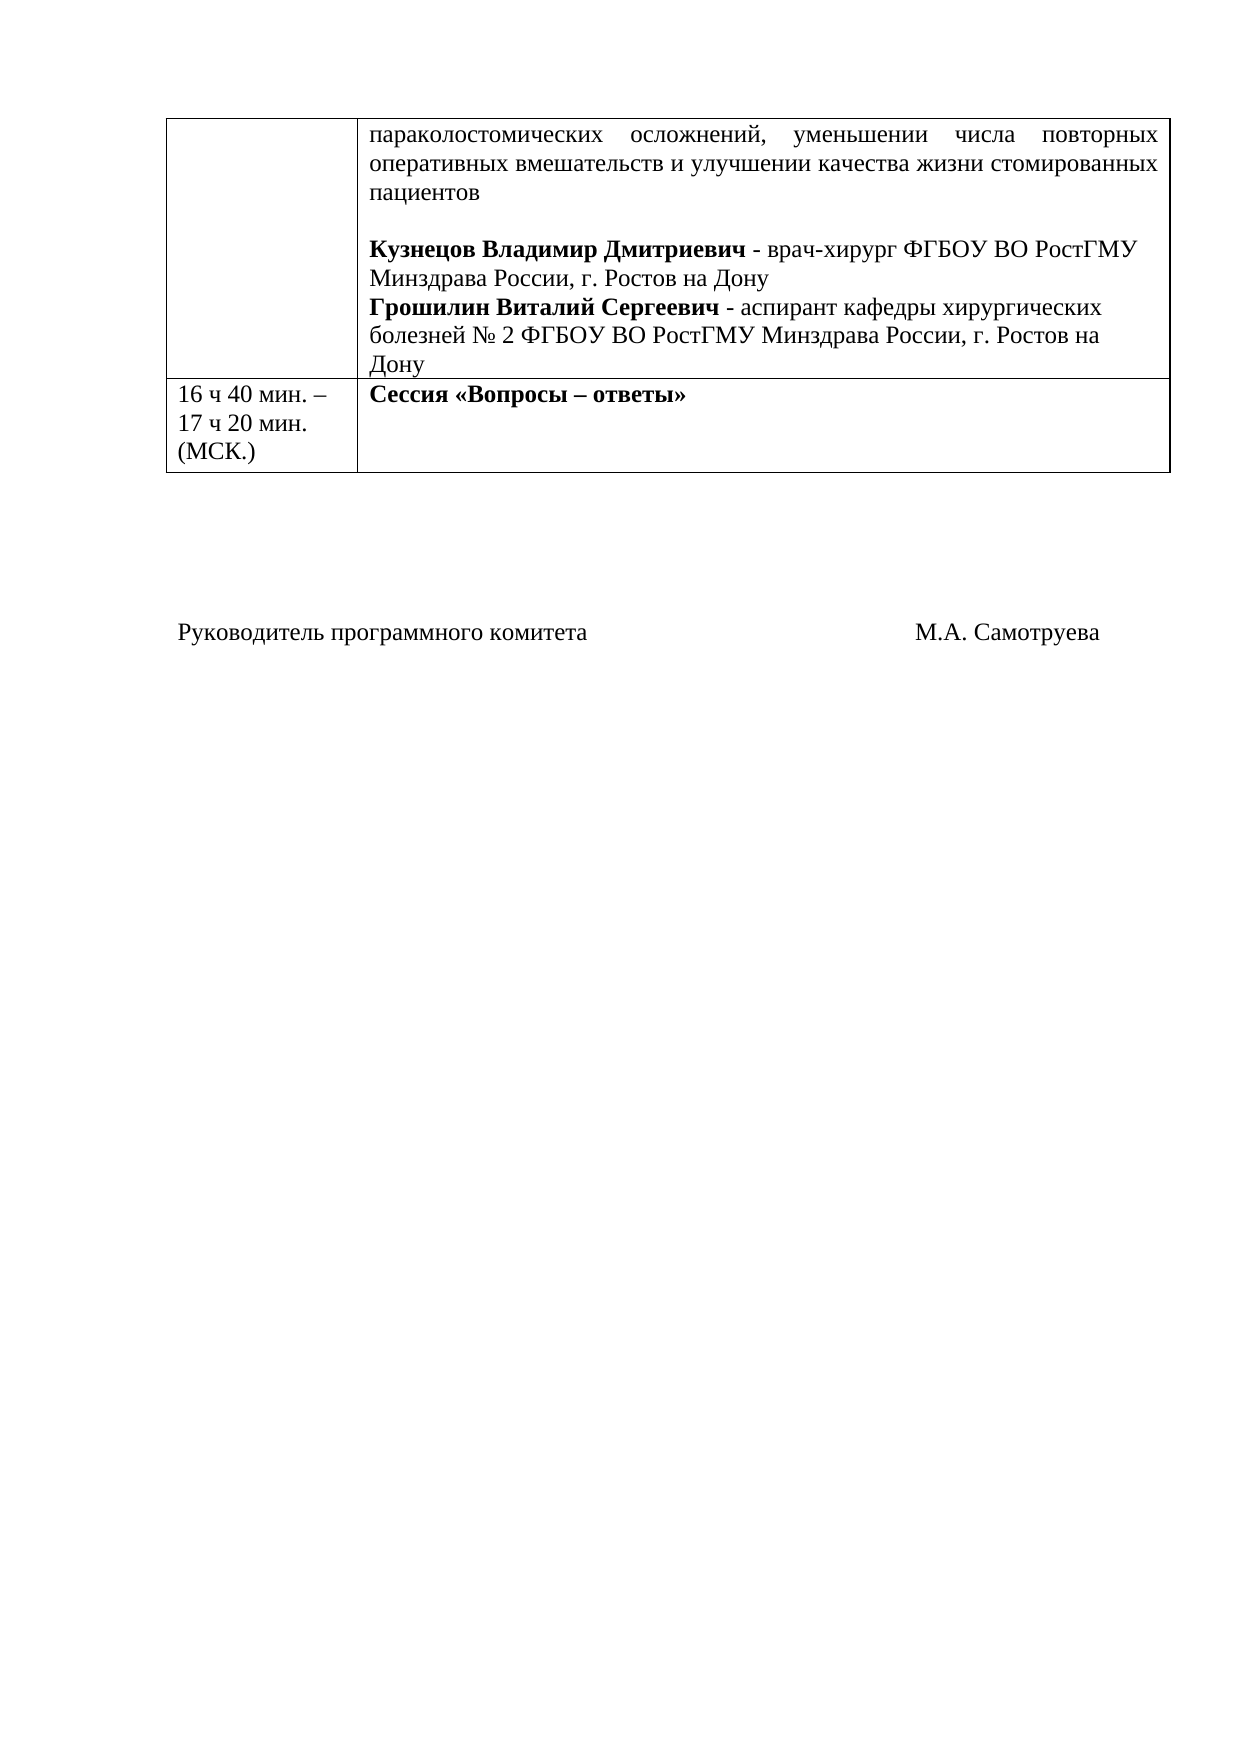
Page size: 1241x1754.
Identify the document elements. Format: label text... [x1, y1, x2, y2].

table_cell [358, 119, 1169, 378]
table_cell Сессия «Вопросы – ответы» [358, 379, 1169, 472]
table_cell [167, 119, 357, 378]
table_cell 16 ч 40 мин. – 17 ч 20 мин. (МСК.) [167, 379, 357, 472]
text Руководитель программного комитета М.А. Самотруева [177, 617, 1152, 645]
